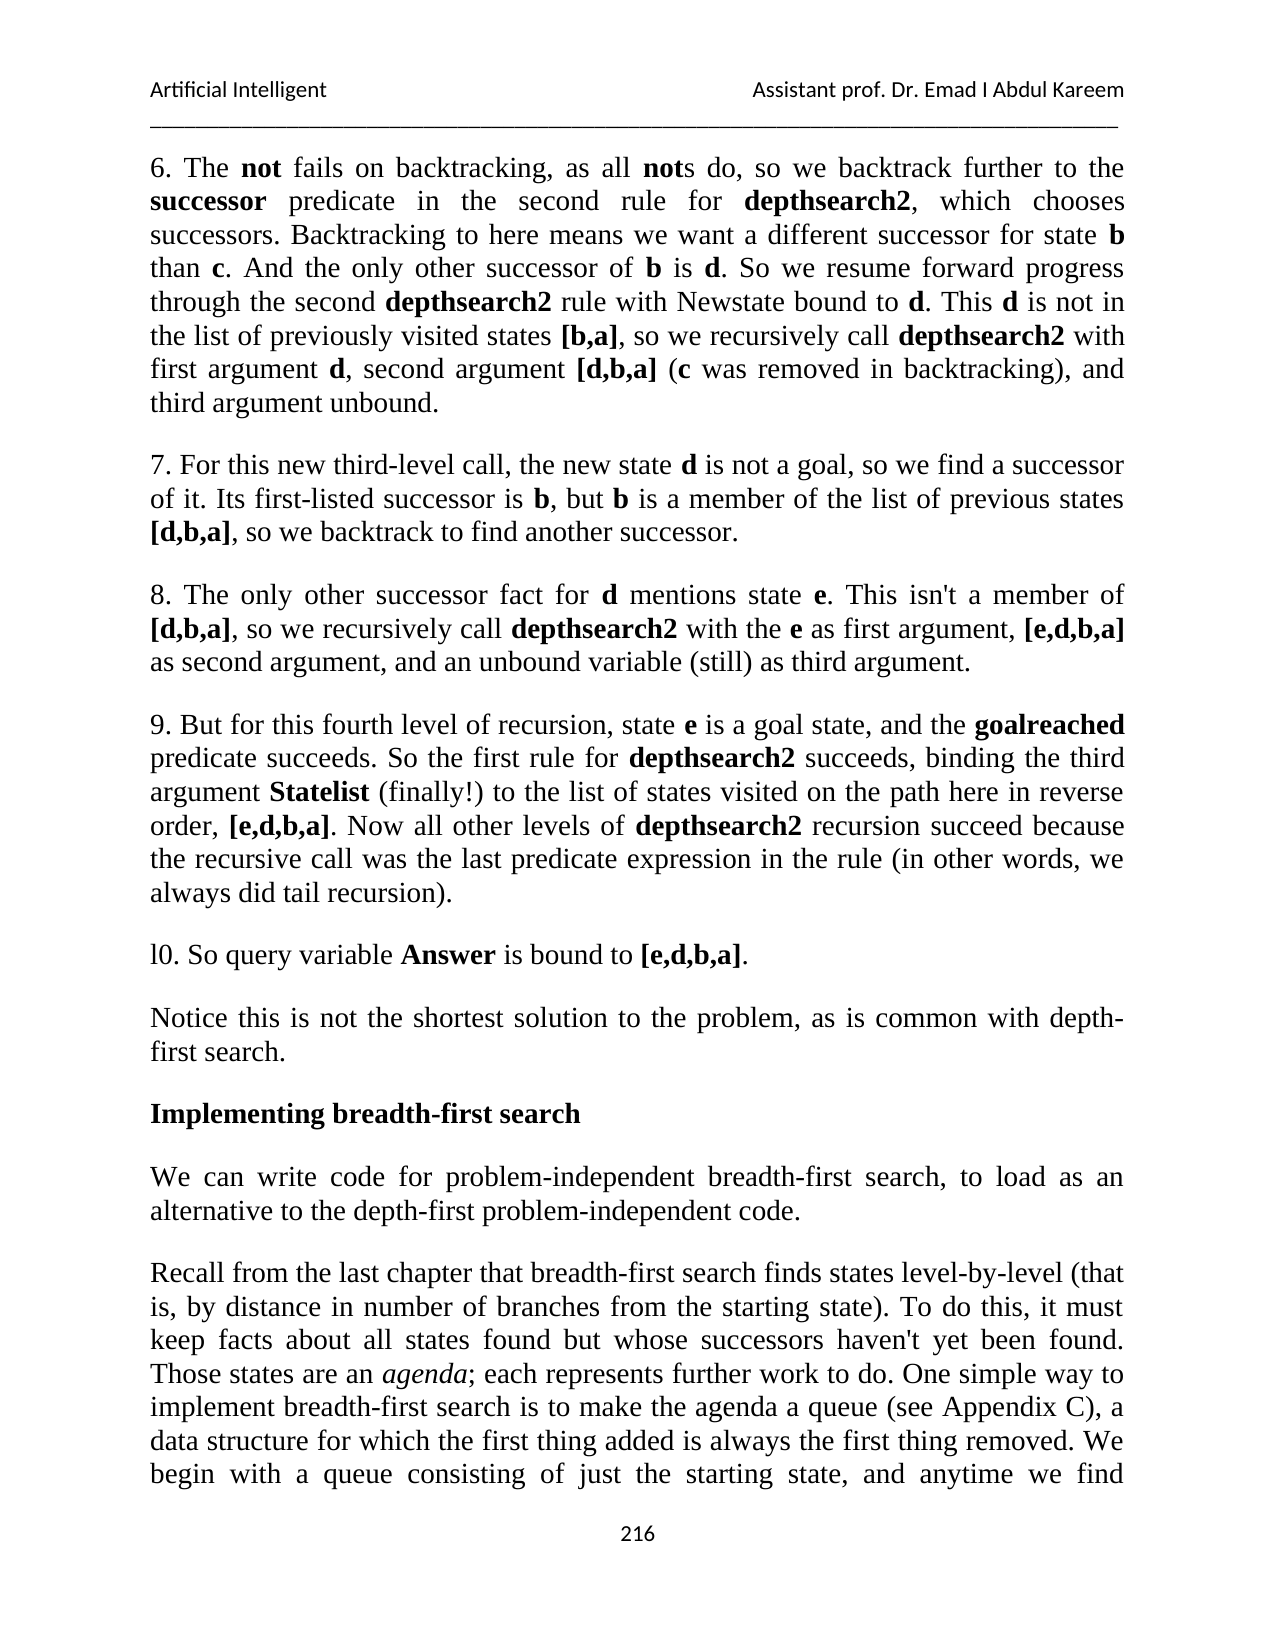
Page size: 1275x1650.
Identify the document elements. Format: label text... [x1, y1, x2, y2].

text Notice this is not the shortest solution to the problem, as is common with depth-first search. [150, 1000, 1125, 1067]
text l0. So query variable Answer is bound to [e,d,b,a]. [150, 937, 1125, 971]
text 7. For this new third-level call, the new state d is not a goal, so we find a successor of it. Its first-listed successor is b, but b is a member of the list of previous states [d,b,a], so we backtrack to find another successor. [150, 447, 1125, 548]
text 6. The not fails on backtracking, as all nots do, so we backtrack further to the successor predicate in the second rule for depthsearch2, which chooses successors. Backtracking to here means we want a different successor for state b than c. And the only other successor of b is d. So we resume forward progress through the second depthsearch2 rule with Newstate bound to d. This d is not in the list of previously visited states [b,a], so we recursively call depthsearch2 with first argument d, second argument [d,b,a] (c was removed in backtracking), and third argument unbound. [150, 150, 1125, 418]
text Implementing breadth-first search [150, 1096, 1125, 1130]
text 8. The only other successor fact for d mentions state e. This isn't a member of [d,b,a], so we recursively call depthsearch2 with the e as first argument, [e,d,b,a] as second argument, and an unbound variable (still) as third argument. [150, 577, 1125, 678]
text We can write code for problem-independent breadth-first search, to load as an alternative to the depth-first problem-independent code. [150, 1159, 1125, 1226]
text 9. But for this fourth level of recursion, state e is a goal state, and the goalreached predicate succeeds. So the first rule for depthsearch2 succeeds, binding the third argument Statelist (finally!) to the list of states visited on the path here in reverse order, [e,d,b,a]. Now all other levels of depthsearch2 recursion succeed because the recursive call was the last predicate expression in the rule (in other words, we always did tail recursion). [150, 707, 1125, 908]
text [150, 1255, 1125, 1490]
